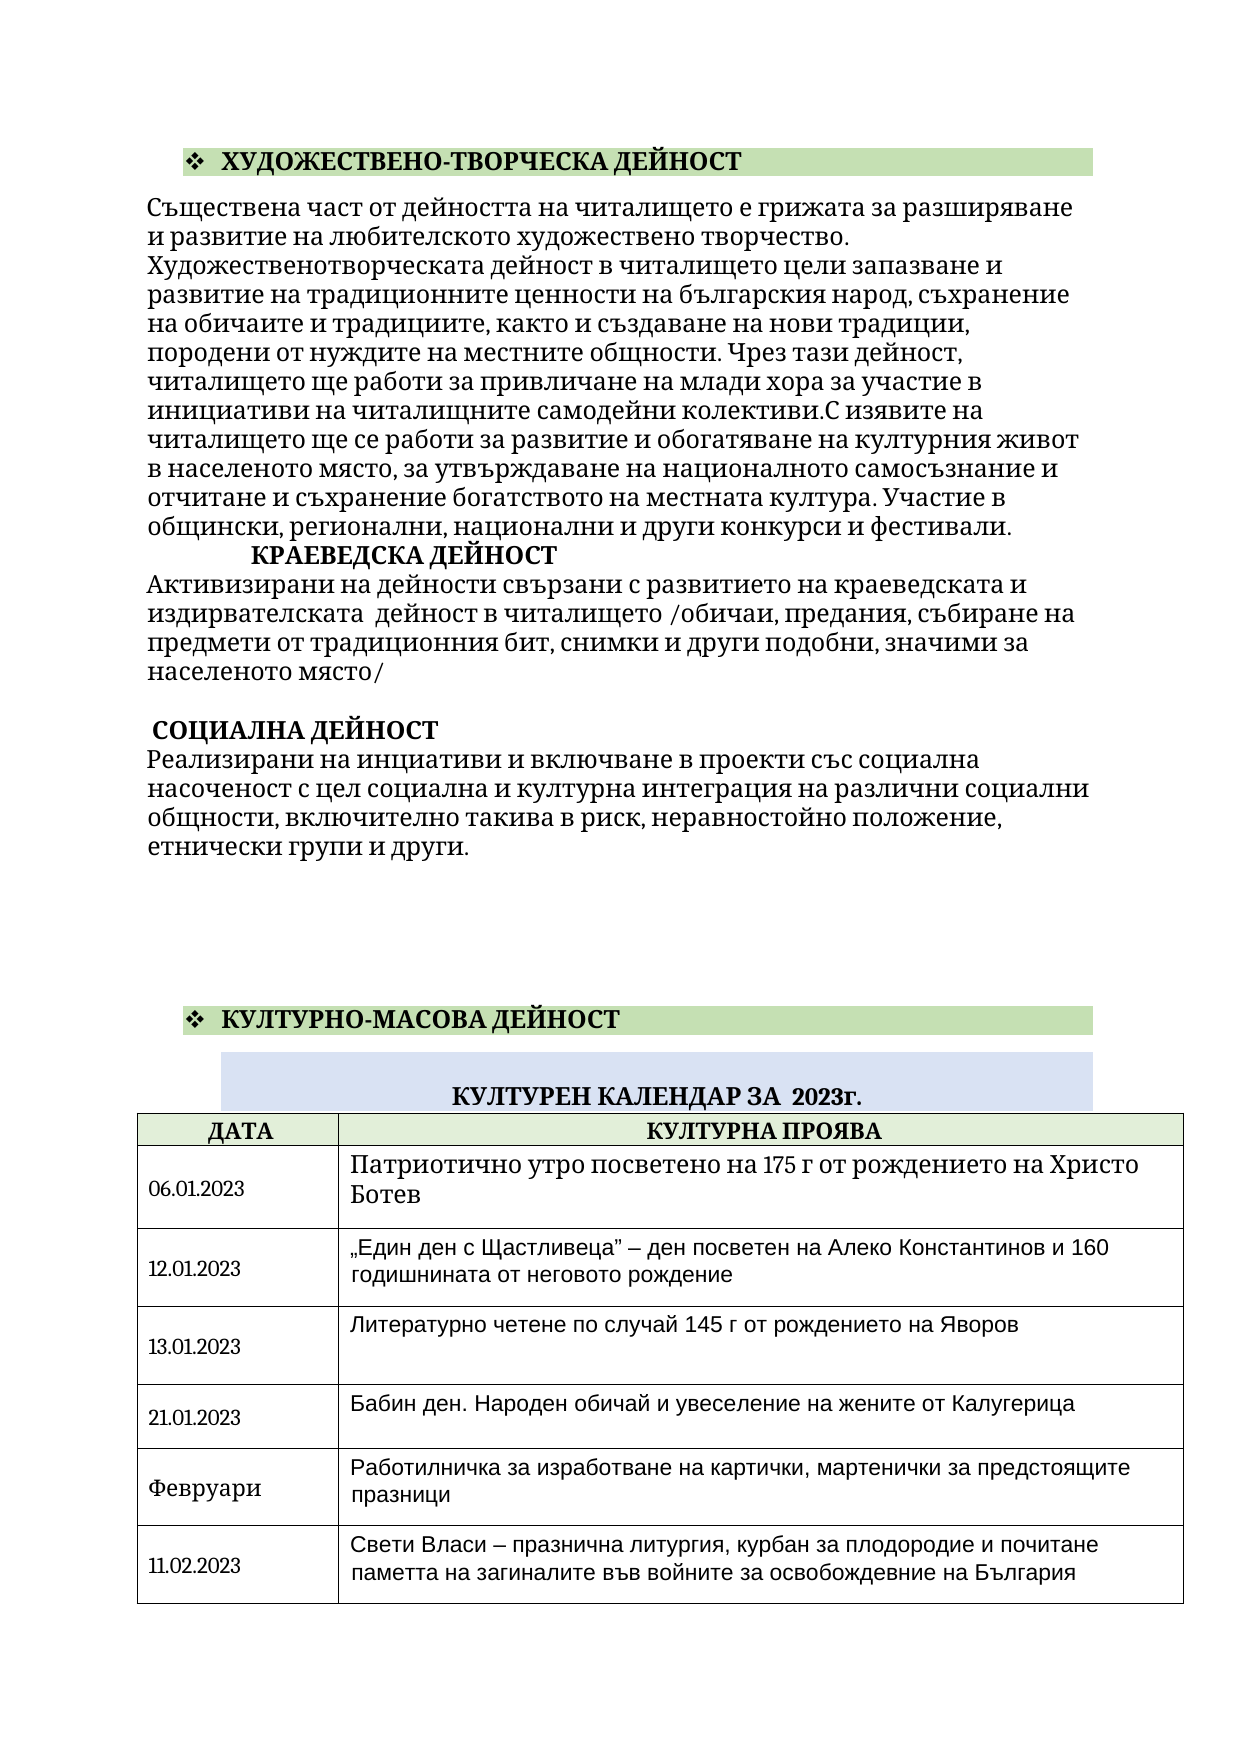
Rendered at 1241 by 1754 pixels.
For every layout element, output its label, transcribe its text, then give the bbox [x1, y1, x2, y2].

text КУЛТУРЕН КАЛЕНДАР ЗА 2023г. [221, 1083, 1093, 1111]
table_cell „Един ден с Щастливеца” – ден посветен на Алеко Константинов и 160 годишнината от неговото рождение [339, 1229, 1183, 1306]
text КРАЕВЕДСКА ДЕЙНОСТ [146, 542, 1092, 571]
text Съществена част от дейността на читалището е грижата за разширяване и развитие на любителското художествено творчество. Художественотворческата дейност в читалището цели запазване и развитие на традиционните ценности на българския народ, съхранение на обичаите и традициите, както и създаване на нови традиции, породени от нуждите на местните общности. Чрез тази дейност, читалището ще работи за привличане на млади хора за участие в инициативи на читалищните самодейни колективи.С изявите на читалището ще се работи за развитие и обогатяване на културния живот в населеното място, за утвърждаване на националното самосъзнание и отчитане и съхранение богатството на местната култура. Участие в общински, регионални, национални и други конкурси и фестивали. [146, 194, 1092, 541]
table_cell Февруари [138, 1449, 338, 1525]
table_header ДАТА [138, 1114, 338, 1145]
text Активизирани на дейности свързани с развитието на краеведската и издирвателската дейност в читалището /обичаи, предания, събиране на предмети от традиционния бит, снимки и други подобни, значими за населеното място/ [146, 571, 1092, 687]
list ХУДОЖЕСТВЕНО-ТВОРЧЕСКА ДЕЙНОСТ [183, 148, 1093, 176]
text СОЦИАЛНА ДЕЙНОСТ [146, 717, 1092, 746]
table_cell Бабин ден. Народен обичай и увеселение на жените от Калугерица [339, 1385, 1183, 1448]
table_cell 11.02.2023 [138, 1526, 338, 1603]
table_cell 13.01.2023 [138, 1307, 338, 1384]
table_cell 12.01.2023 [138, 1229, 338, 1306]
table_cell Свети Власи – празнична литургия, курбан за плодородие и почитане паметта на загиналите във войните за освобождевние на България [339, 1526, 1183, 1603]
table_cell 21.01.2023 [138, 1385, 338, 1448]
table_cell Работилничка за изработване на картички, мартенички за предстоящите празници [339, 1449, 1183, 1525]
subtitle КУЛТУРНО-МАСОВА ДЕЙНОСТ [183, 1006, 1093, 1035]
table_header КУЛТУРНА ПРОЯВА [339, 1114, 1183, 1145]
table_cell Патриотично утро посветено на 175 г от рождението на Христо Ботев [339, 1146, 1183, 1228]
text Реализирани на инциативи и включване в проекти със социална насоченост с цел социална и културна интеграция на различни социални общности, включително такива в риск, неравностойно положение, етнически групи и други. [146, 746, 1092, 862]
table_cell Литературно четене по случай 145 г от рождението на Яворов [339, 1307, 1183, 1384]
table_cell 06.01.2023 [138, 1146, 338, 1228]
